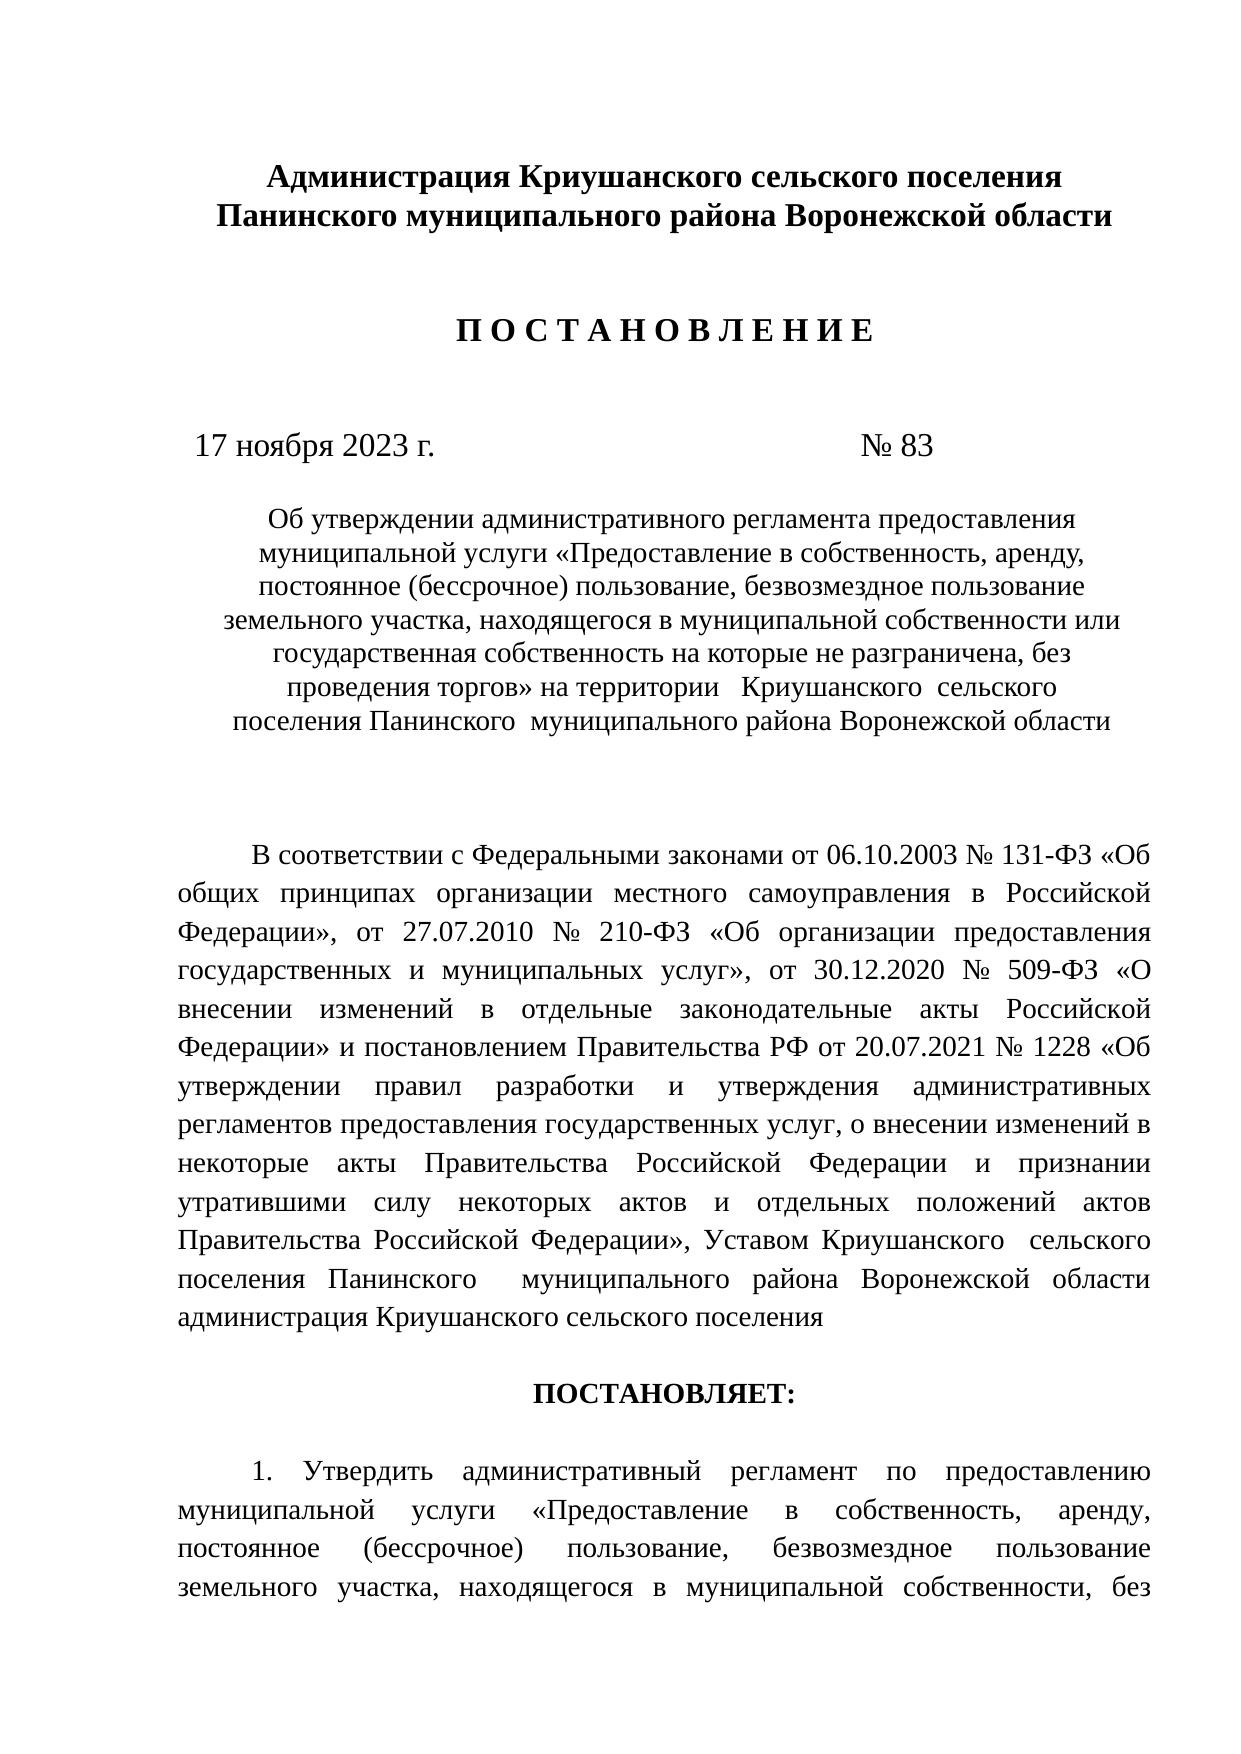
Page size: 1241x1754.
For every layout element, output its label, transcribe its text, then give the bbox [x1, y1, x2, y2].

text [177, 1453, 1152, 1603]
title Администрация Криушанского сельского поселения Панинского муниципального района Воронежской области [177, 156, 1152, 233]
title П О С Т А Н О В Л Е Н И Е [177, 310, 1152, 348]
title Об утверждении административного регламента предоставления муниципальной услуги «Предоставление в собственность, аренду, постоянное (бессрочное) пользование, безвозмездное пользование земельного участка, находящегося в муниципальной собственности или государственная собственность на которые не разграничена, без проведения торгов» на территории Криушанского сельского поселения Панинского муниципального района Воронежской области [222, 501, 1122, 736]
text ПОСТАНОВЛЯЕТ: [177, 1376, 1152, 1410]
title 17 ноября 2023 г. № 83 [177, 425, 1152, 463]
text В соответствии с Федеральными законами от 06.10.2003 № 131-ФЗ «Об общих принципах организации местного самоуправления в Российской Федерации», от 27.07.2010 № 210-ФЗ «Об организации предоставления государственных и муниципальных услуг», от 30.12.2020 № 509-ФЗ «О внесении изменений в отдельные законодательные акты Российской Федерации» и постановлением Правительства РФ от 20.07.2021 № 1228 «Об утверждении правил разработки и утверждения административных регламентов предоставления государственных услуг, о внесении изменений в некоторые акты Правительства Российской Федерации и признании утратившими силу некоторых актов и отдельных положений актов Правительства Российской Федерации», Уставом Криушанского сельского поселения Панинского муниципального района Воронежской области администрация Криушанского сельского поселения [177, 837, 1152, 1333]
